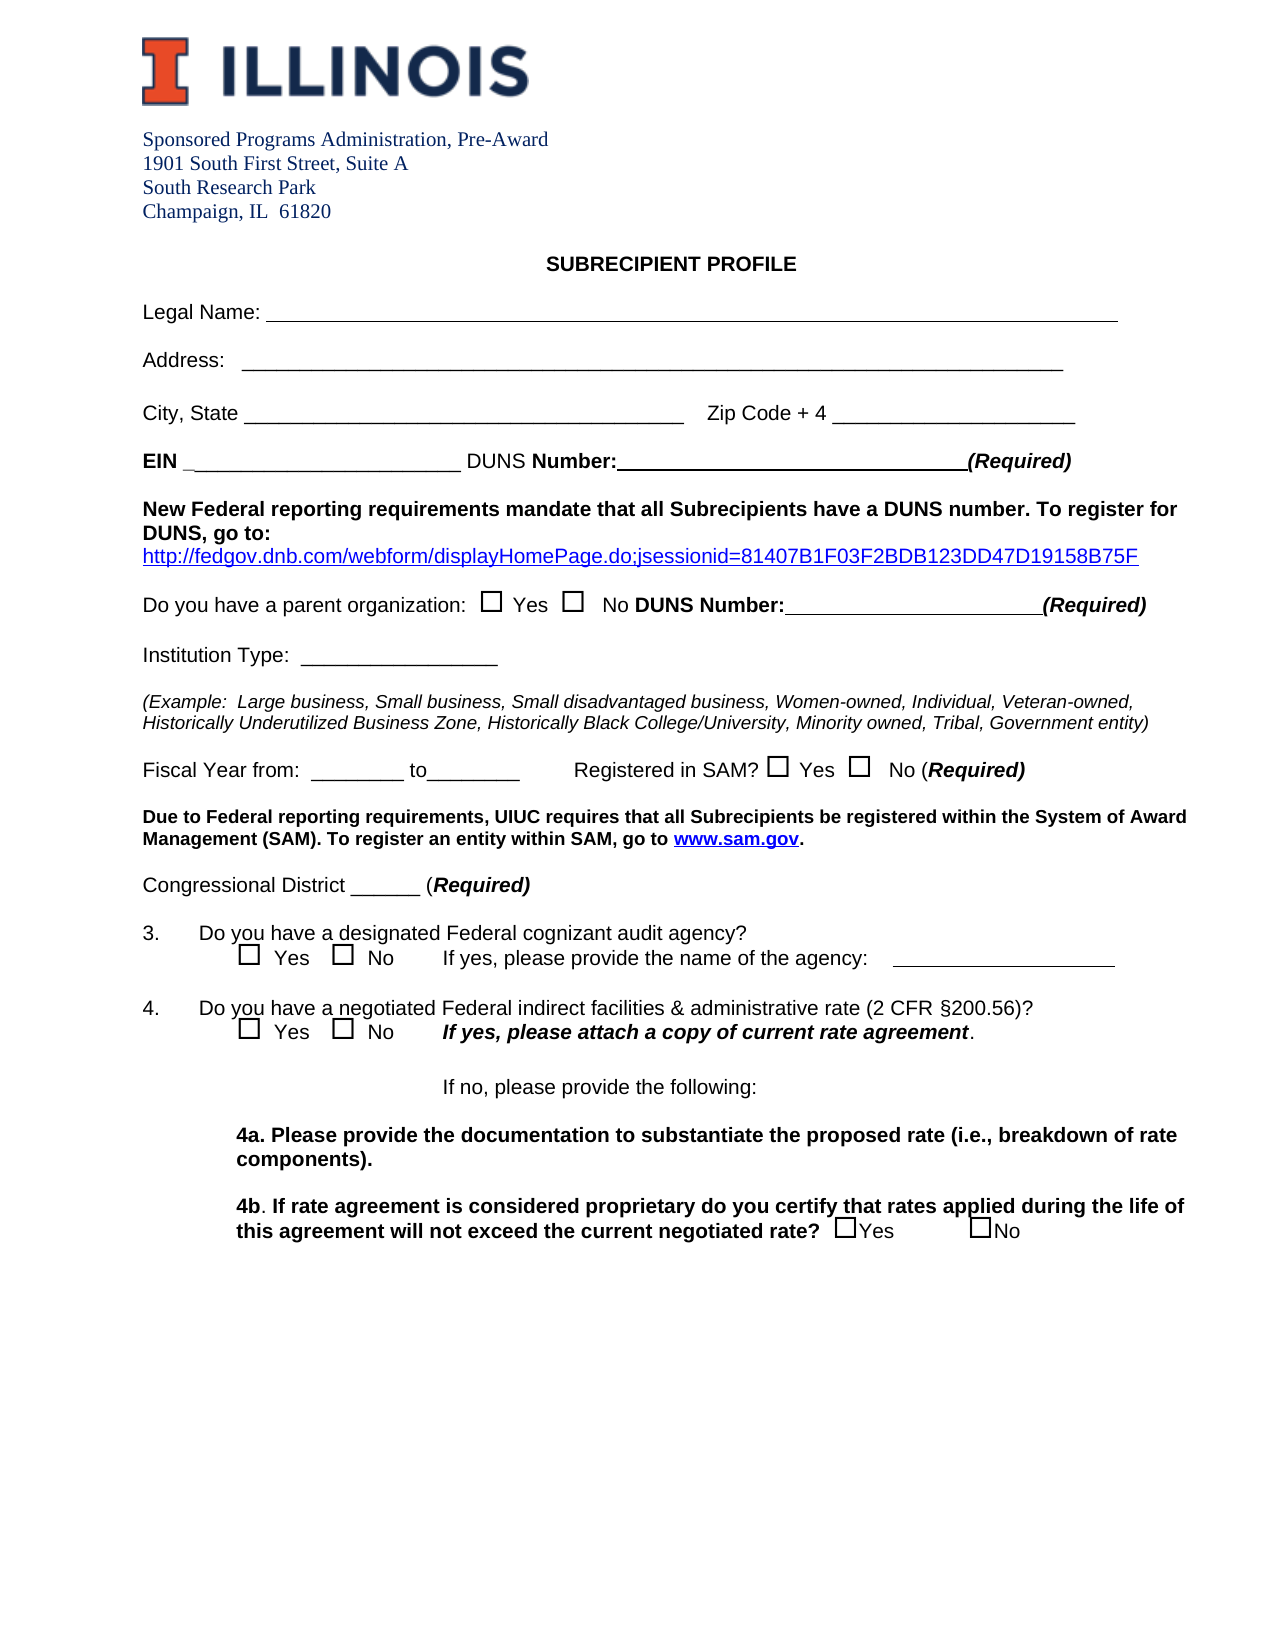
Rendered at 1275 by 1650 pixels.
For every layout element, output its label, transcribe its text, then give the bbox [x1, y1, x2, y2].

text Legal Name: [142, 300, 1170, 324]
text SUBRECIPIENT PROFILE [142, 252, 1200, 276]
text 4. Do you have a negotiated Federal indirect facilities & administrative rate (2 CFR §200.56)? [142, 995, 1200, 1019]
text City, State ______________________________________ Zip Code + 4 _____________________ [142, 401, 1200, 424]
text (Example: Large business, Small business, Small disadvantaged business, Women-owned, Individual, Veteran-owned, Historically Underutilized Business Zone, Historically Black College/University, Minority owned, Tribal, Government entity) [142, 691, 1200, 734]
text EIN ________________________ DUNS Number: (Required) [142, 448, 1200, 472]
text Do you have a parent organization: Yes No DUNS Number: (Required) [142, 592, 1200, 619]
text Yes No If yes, please attach a copy of current rate agreement. [142, 1019, 1200, 1046]
text 4b. If rate agreement is considered proprietary do you certify that rates applied during the life of this agreement will not exceed the current negotiated rate? Yes No [142, 1194, 1200, 1245]
text Due to Federal reporting requirements, UIUC requires that all Subrecipients be registered within the System of Award Management (SAM). To register an entity within SAM, go to www.sam.gov. [142, 806, 1200, 849]
text New Federal reporting requirements mandate that all Subrecipients have a DUNS number. To register for DUNS, go to: http://fedgov.dnb.com/webform/displayHomePage.do;jsessionid=81407B1F03F2BDB123DD47D19158B75F [142, 496, 1200, 568]
text Institution Type: _________________ [142, 643, 1200, 667]
text Fiscal Year from: ________ to________ Registered in SAM? Yes No (Required) [142, 758, 1200, 784]
text Congressional District ______ (Required) [142, 873, 1200, 897]
text If no, please provide the following: [142, 1074, 1200, 1098]
text Yes No If yes, please provide the name of the agency: [142, 945, 1200, 971]
text 3. Do you have a designated Federal cognizant audit agency? [142, 921, 1200, 945]
text 4a. Please provide the documentation to substantiate the proposed rate (i.e., breakdown of rate components). [236, 1122, 1200, 1170]
picture [142, 37, 529, 106]
text Address: _______________________________________________________________________ [142, 348, 1200, 372]
